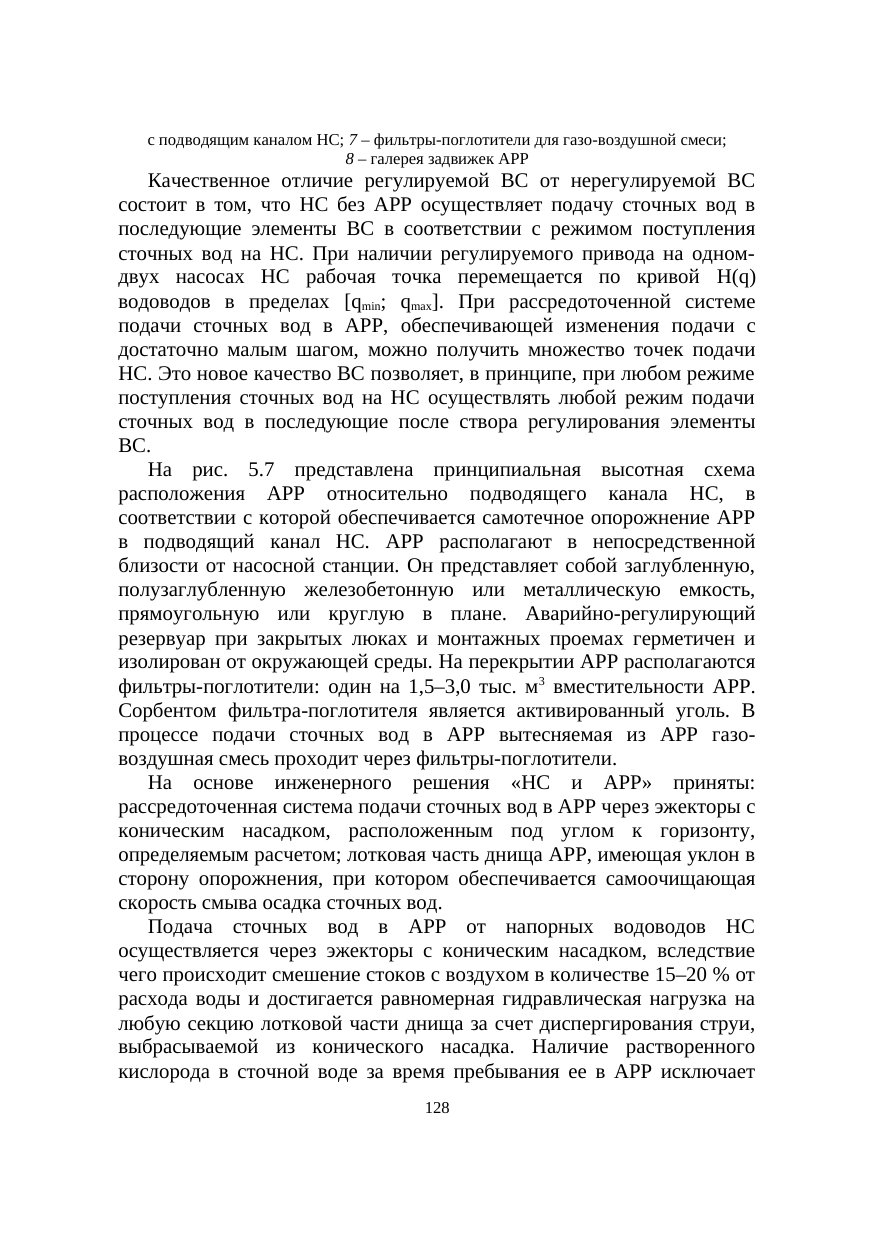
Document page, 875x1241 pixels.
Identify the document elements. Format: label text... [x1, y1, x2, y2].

text Качественное отличие регулируемой ВС от нерегулируемой ВС состоит в том, что НС без АРР осуществляет подачу сточных вод в последующие элементы ВС в соответствии с режимом поступления сточных вод на НС. При наличии регулируемого привода на одном-двух насосах НС рабочая точка перемещается по кривой H(q) водоводов в пределах [qmin; qmax]. При рассредоточенной системе подачи сточных вод в АРР, обеспечивающей изменения подачи с достаточно малым шагом, можно получить множество точек подачи НС. Это новое качество ВС позволяет, в принципе, при любом режиме поступления сточных вод на НС осуществлять любой режим подачи сточных вод в последующие после створа регулирования элементы ВС. [118, 168, 756, 457]
text 8 – галерея задвижек АРР [118, 149, 756, 168]
text На рис. 5.7 представлена принципиальная высотная схема расположения АРР относительно подводящего канала НС, в соответствии с которой обеспечивается самотечное опорожнение АРР в подводящий канал НС. АРР располагают в непосредственной близости от насосной станции. Он представляет собой заглубленную, полузаглубленную железобетонную или металлическую емкость, прямоугольную или круглую в плане. Аварийно-регулирующий резервуар при закрытых люках и монтажных проемах герметичен и изолирован от окружающей среды. На перекрытии АРР располагаются фильтры-поглотители: один на 1,5–3,0 тыс. м3 вместительности АРР. Сорбентом фильтра-поглотителя является активированный уголь. В процессе подачи сточных вод в АРР вытесняемая из АРР газо-воздушная смесь проходит через фильтры-поглотители. [118, 457, 756, 770]
text На основе инженерного решения «НС и АРР» приняты: рассредоточенная система подачи сточных вод в АРР через эжекторы с коническим насадком, расположенным под углом к горизонту, определяемым расчетом; лотковая часть днища АРР, имеющая уклон в сторону опорожнения, при котором обеспечивается самоочищающая скорость смыва осадка сточных вод. [118, 770, 756, 914]
text с подводящим каналом НС; 7 – фильтры-поглотители для газо-воздушной смеси; [118, 130, 756, 149]
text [118, 914, 756, 1083]
